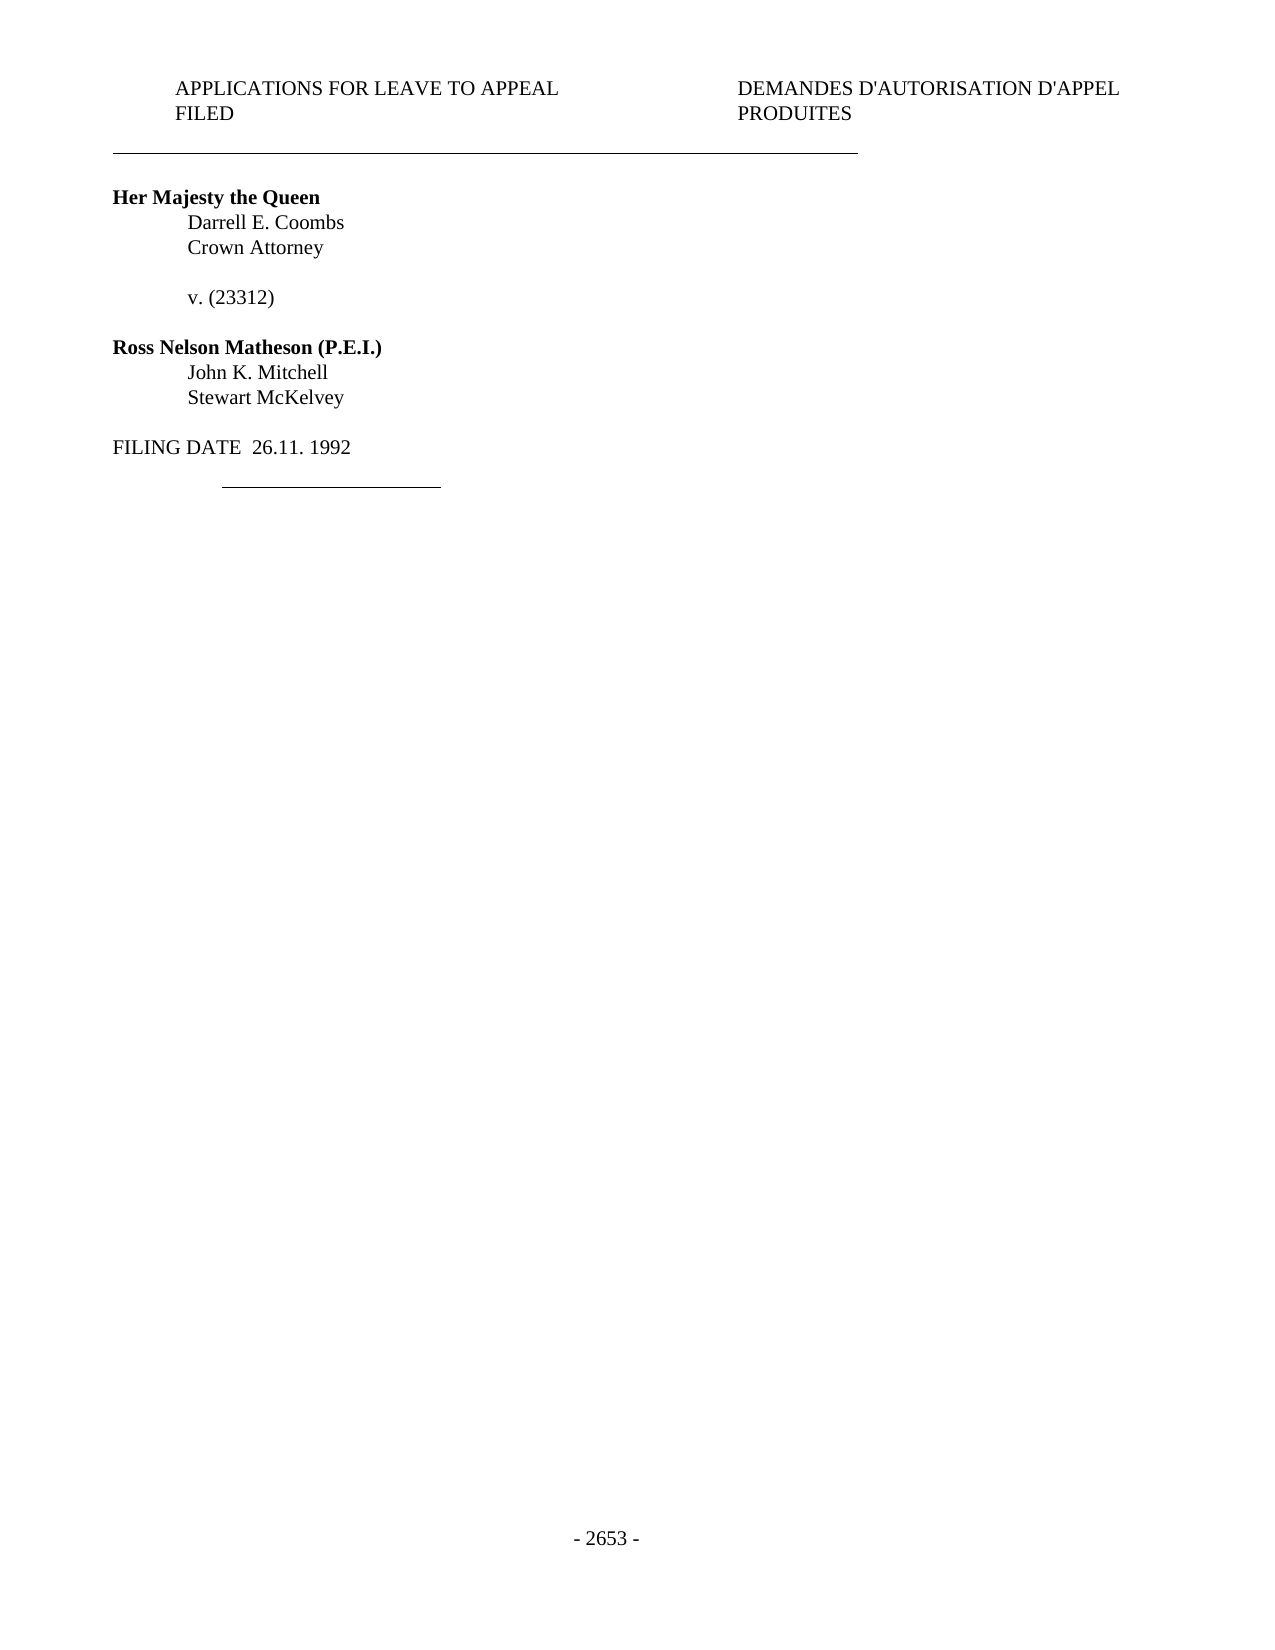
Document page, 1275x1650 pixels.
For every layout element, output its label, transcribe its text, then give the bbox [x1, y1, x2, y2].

text v. (23312) [112, 284, 550, 309]
text Stewart McKelvey [112, 384, 550, 409]
text Crown Attorney [112, 234, 550, 259]
text FILING DATE 26.11. 1992 [112, 434, 550, 459]
text Darrell E. Coombs [112, 209, 550, 234]
text John K. Mitchell [112, 359, 550, 384]
text Ross Nelson Matheson (P.E.I.) [112, 334, 550, 359]
text Her Majesty the Queen [112, 184, 550, 209]
